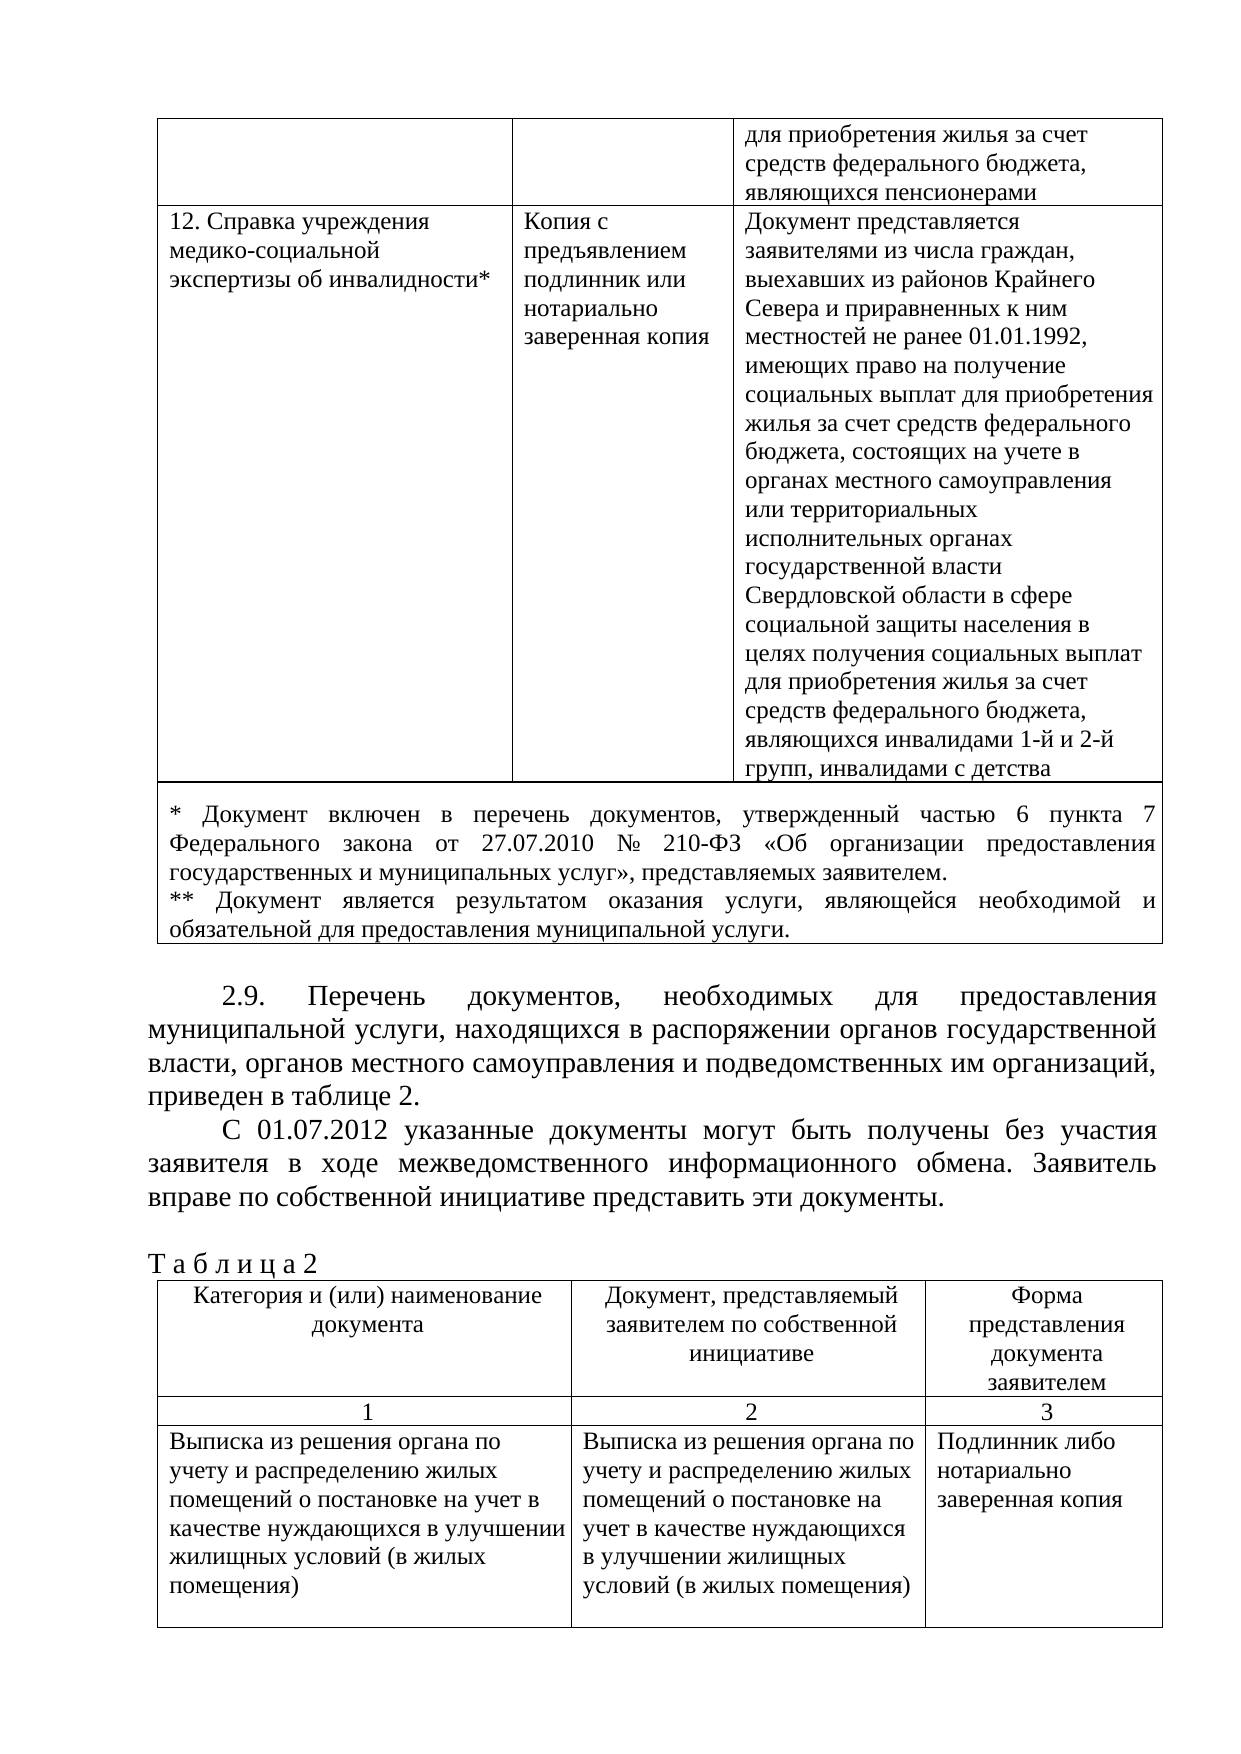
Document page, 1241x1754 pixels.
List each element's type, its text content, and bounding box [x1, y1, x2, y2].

table_cell 2 [572, 1397, 925, 1425]
table_cell 12. Справка учреждения медико-социальной экспертизы об инвалидности* [158, 206, 512, 781]
table_cell 1 [158, 1397, 571, 1425]
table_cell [734, 119, 1162, 205]
table_cell * Документ включен в перечень документов, утвержденный частью 6 пункта 7 Федерального закона от 27.07.2010 № 210-ФЗ «Об организации предоставления государственных и муниципальных услуг», представляемых заявителем. ** Документ является результатом оказания услуги, являющейся необходимой и обязательной для предоставления муниципальной услуги. [158, 783, 1162, 943]
text 2.9. Перечень документов, необходимых для предоставления муниципальной услуги, находящихся в распоряжении органов государственной власти, органов местного самоуправления и подведомственных им организаций, приведен в таблице 2. [148, 978, 1157, 1112]
table_header Категория и (или) наименование документа [158, 1281, 571, 1396]
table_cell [926, 1426, 1162, 1627]
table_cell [158, 119, 512, 205]
table_header Документ, представляемый заявителем по собственной инициативе [572, 1281, 925, 1396]
table_cell Выписка из решения органа по учету и распределению жилых помещений о постановке на учет в качестве нуждающихся в улучшении жилищных условий (в жилых помещения) [572, 1426, 925, 1627]
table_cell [513, 119, 733, 205]
table_cell Копия с предъявлением подлинник или нотариально заверенная копия [513, 206, 733, 781]
table_cell Документ представляется заявителями из числа граждан, выехавших из районов Крайнего Севера и приравненных к ним местностей не ранее 01.01.1992, имеющих право на получение социальных выплат для приобретения жилья за счет средств федерального бюджета, состоящих на учете в органах местного самоуправления или территориальных исполнительных органах государственной власти Свердловской области в сфере социальной защиты населения в целях получения социальных выплат для приобретения жилья за счет средств федерального бюджета, являющихся инвалидами 1-й и 2-й групп, инвалидами с детства [734, 206, 1162, 781]
text С 01.07.2012 указанные документы могут быть получены без участия заявителя в ходе межведомственного информационного обмена. Заявитель вправе по собственной инициативе представить эти документы. [148, 1112, 1157, 1212]
table_header Форма представления документа заявителем [926, 1281, 1162, 1396]
table_cell Выписка из решения органа по учету и распределению жилых помещений о постановке на учет в качестве нуждающихся в улучшении жилищных условий (в жилых помещения) [158, 1426, 571, 1627]
table_cell 3 [926, 1397, 1162, 1425]
text Т а б л и ц а 2 [148, 1246, 1157, 1279]
